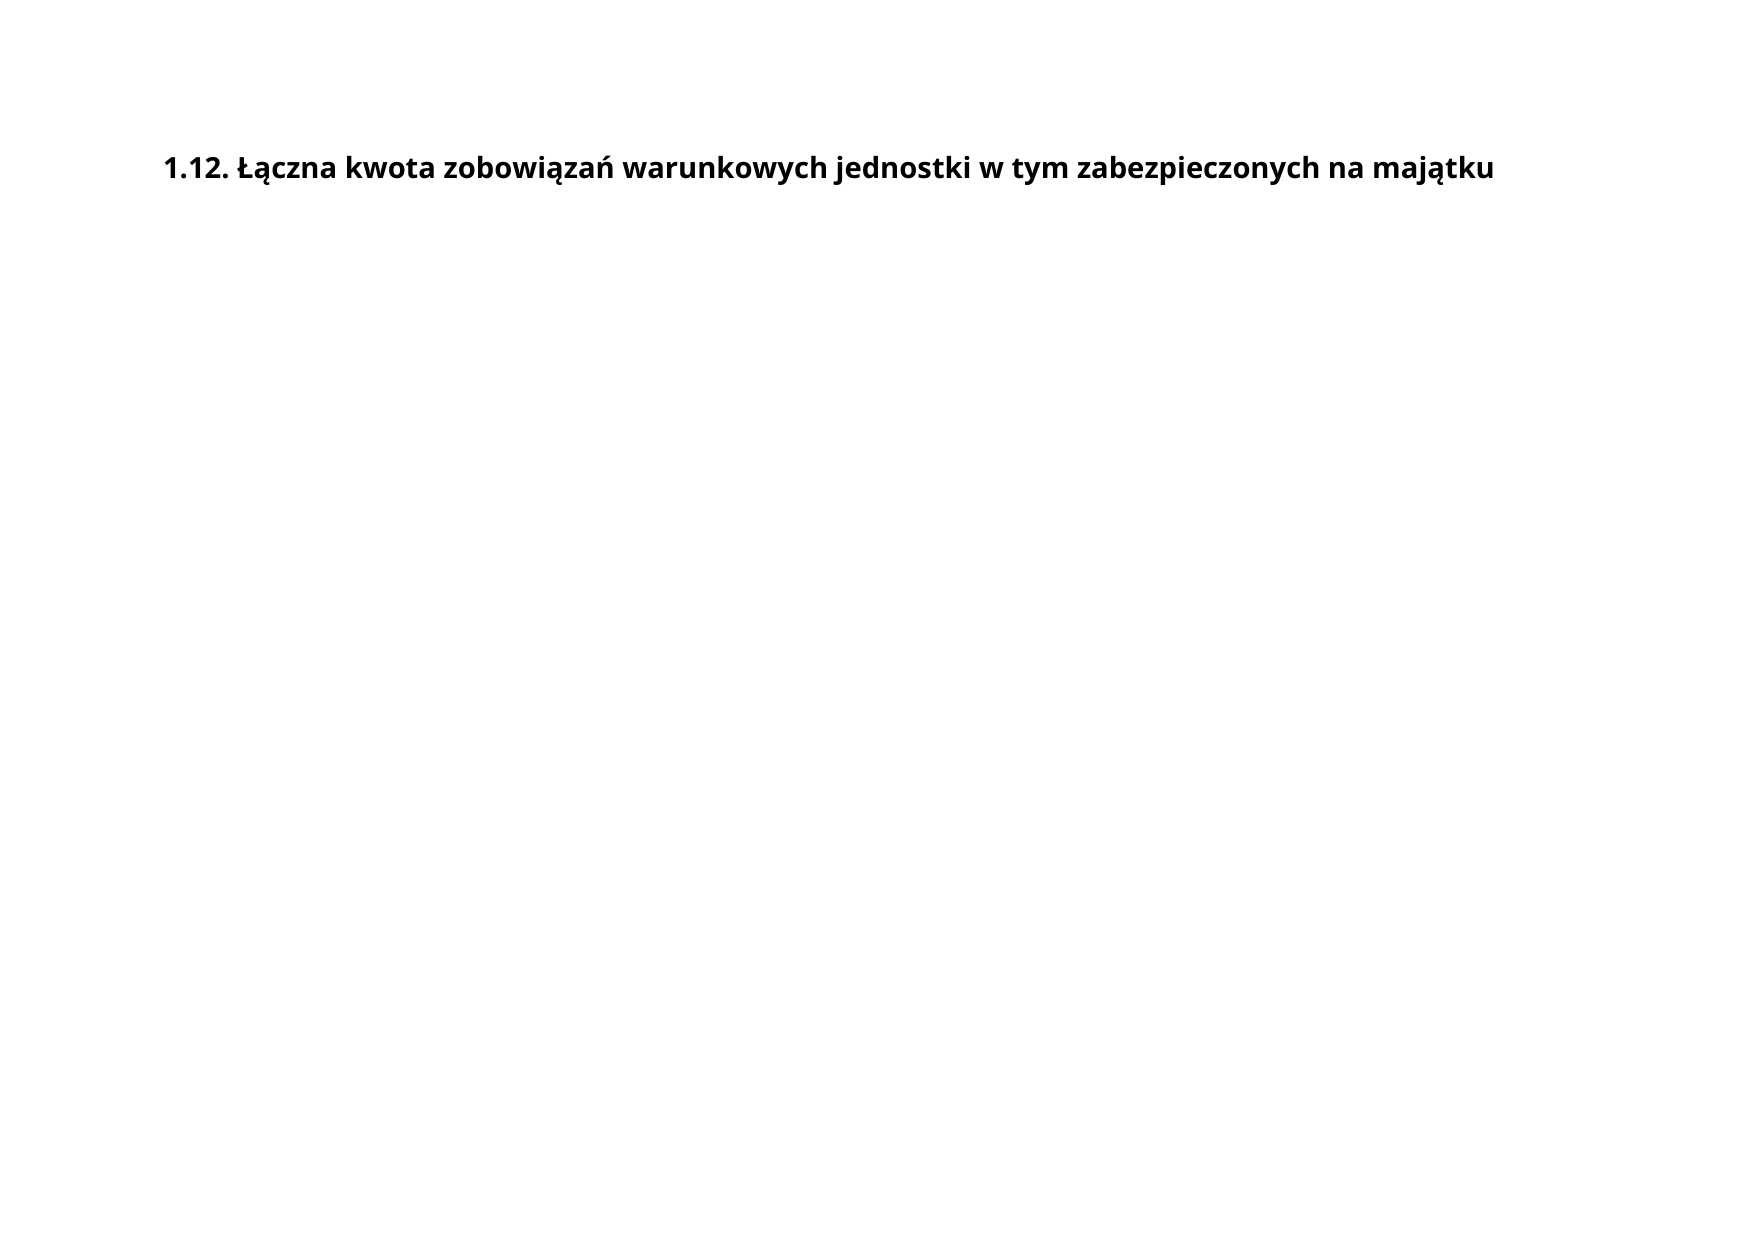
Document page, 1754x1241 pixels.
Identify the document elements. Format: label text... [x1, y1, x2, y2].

subtitle 1.12. Łączna kwota zobowiązań warunkowych jednostki w tym zabezpieczonych na majątku [148, 148, 1606, 187]
